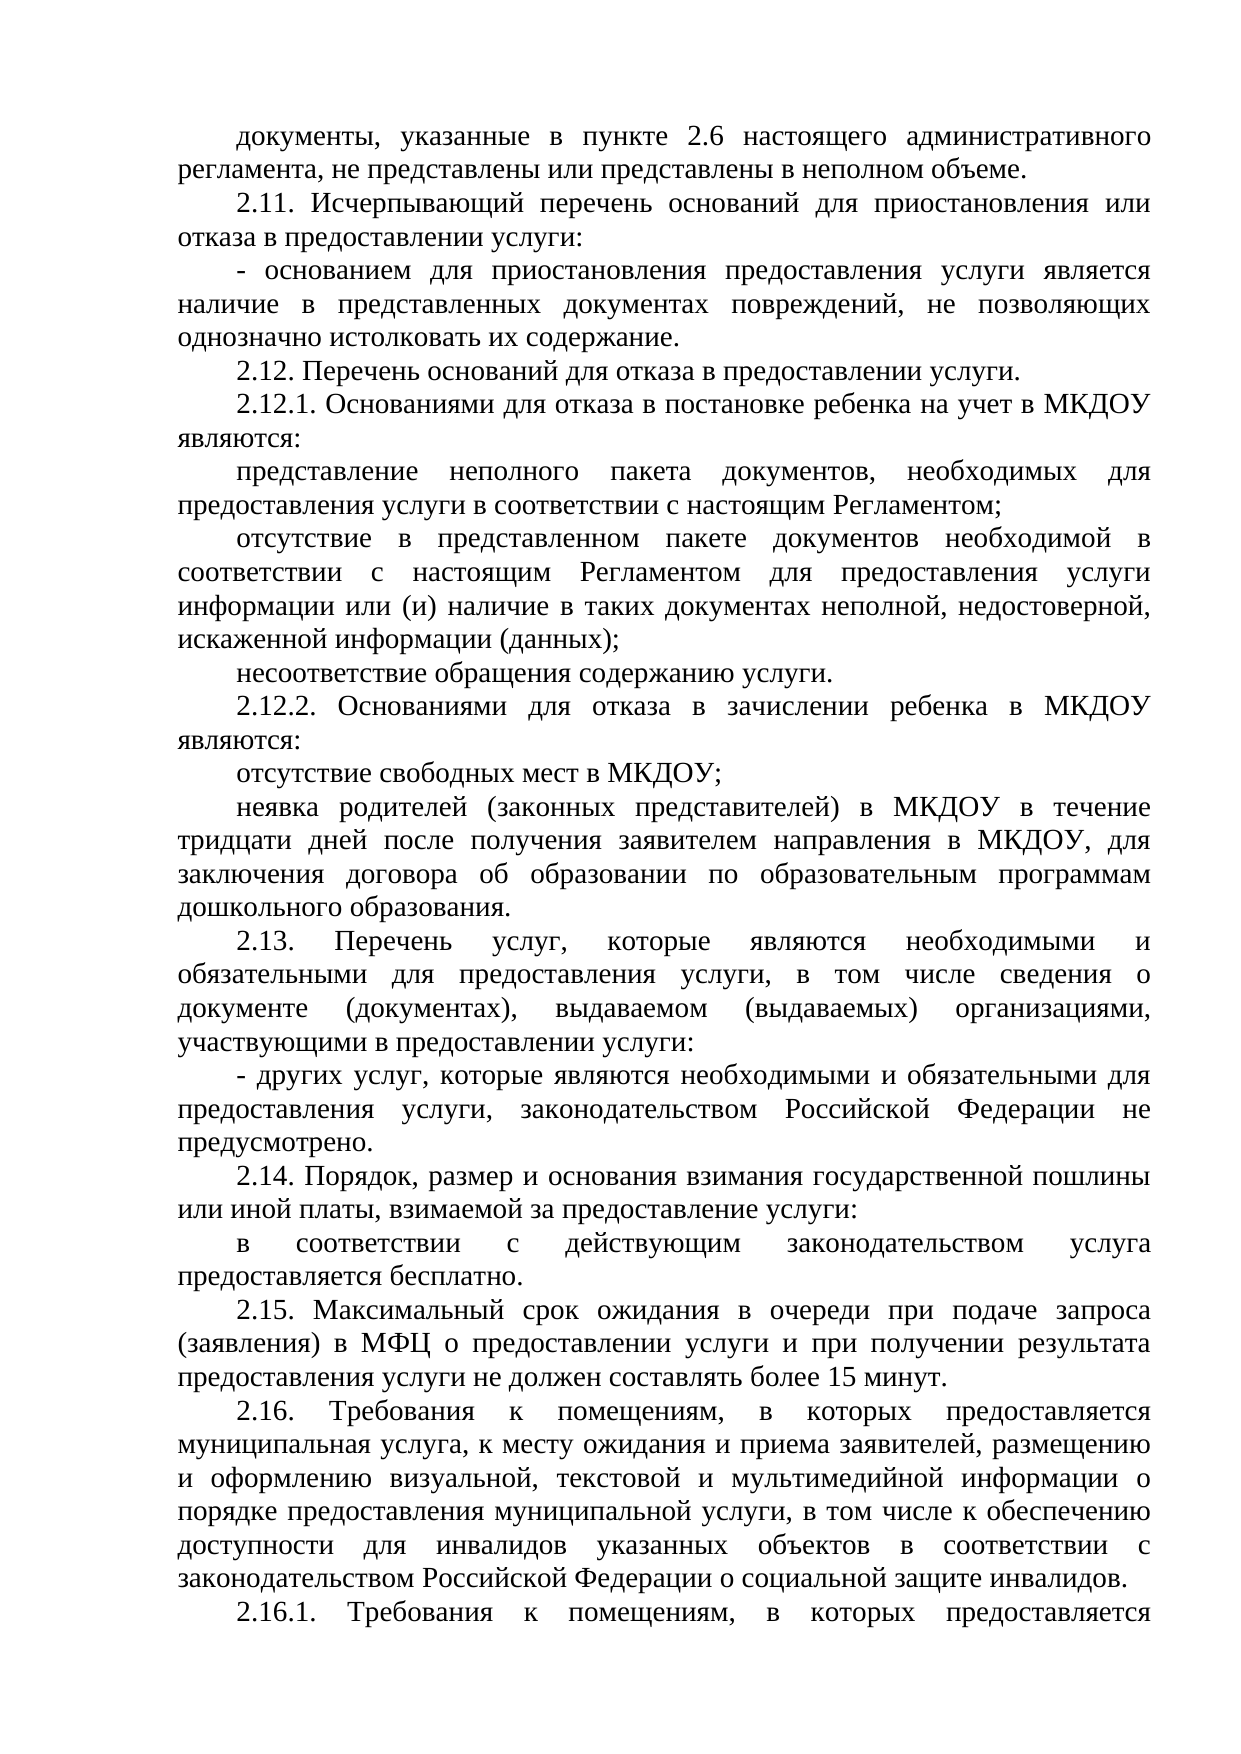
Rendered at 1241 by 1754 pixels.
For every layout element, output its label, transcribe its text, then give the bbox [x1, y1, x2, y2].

text в соответствии с действующим законодательством услуга предоставляется бесплатно. [177, 1225, 1152, 1292]
text представление неполного пакета документов, необходимых для предоставления услуги в соответствии с настоящим Регламентом; [177, 453, 1152, 521]
text 2.13. Перечень услуг, которые являются необходимыми и обязательными для предоставления услуги, в том числе сведения о документе (документах), выдаваемом (выдаваемых) организациями, участвующими в предоставлении услуги: [177, 923, 1152, 1057]
text 2.15. Максимальный срок ожидания в очереди при подаче запроса (заявления) в МФЦ о предоставлении услуги и при получении результата предоставления услуги не должен составлять более 15 минут. [177, 1292, 1152, 1393]
text 2.12.2. Основаниями для отказа в зачислении ребенка в МКДОУ являются: [177, 688, 1152, 755]
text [177, 1594, 1152, 1627]
text 2.14. Порядок, размер и основания взимания государственной пошлины или иной платы, взимаемой за предоставление услуги: [177, 1158, 1152, 1225]
text 2.12. Перечень оснований для отказа в предоставлении услуги. [177, 353, 1152, 386]
text - основанием для приостановления предоставления услуги является наличие в представленных документах повреждений, не позволяющих однозначно истолковать их содержание. [177, 252, 1152, 353]
text документы, указанные в пункте 2.6 настоящего административного регламента, не представлены или представлены в неполном объеме. [177, 118, 1152, 185]
text несоответствие обращения содержанию услуги. [177, 655, 1152, 688]
text - других услуг, которые являются необходимыми и обязательными для предоставления услуги, законодательством Российской Федерации не предусмотрено. [177, 1057, 1152, 1158]
text отсутствие свободных мест в МКДОУ; [177, 755, 1152, 789]
text неявка родителей (законных представителей) в МКДОУ в течение тридцати дней после получения заявителем направления в МКДОУ, для заключения договора об образовании по образовательным программам дошкольного образования. [177, 789, 1152, 923]
text 2.11. Исчерпывающий перечень оснований для приостановления или отказа в предоставлении услуги: [177, 185, 1152, 252]
text отсутствие в представленном пакете документов необходимой в соответствии с настоящим Регламентом для предоставления услуги информации или (и) наличие в таких документах неполной, недостоверной, искаженной информации (данных); [177, 521, 1152, 655]
text 2.16. Требования к помещениям, в которых предоставляется муниципальная услуга, к месту ожидания и приема заявителей, размещению и оформлению визуальной, текстовой и мультимедийной информации о порядке предоставления муниципальной услуги, в том числе к обеспечению доступности для инвалидов указанных объектов в соответствии с законодательством Российской Федерации о социальной защите инвалидов. [177, 1393, 1152, 1594]
text 2.12.1. Основаниями для отказа в постановке ребенка на учет в МКДОУ являются: [177, 386, 1152, 453]
